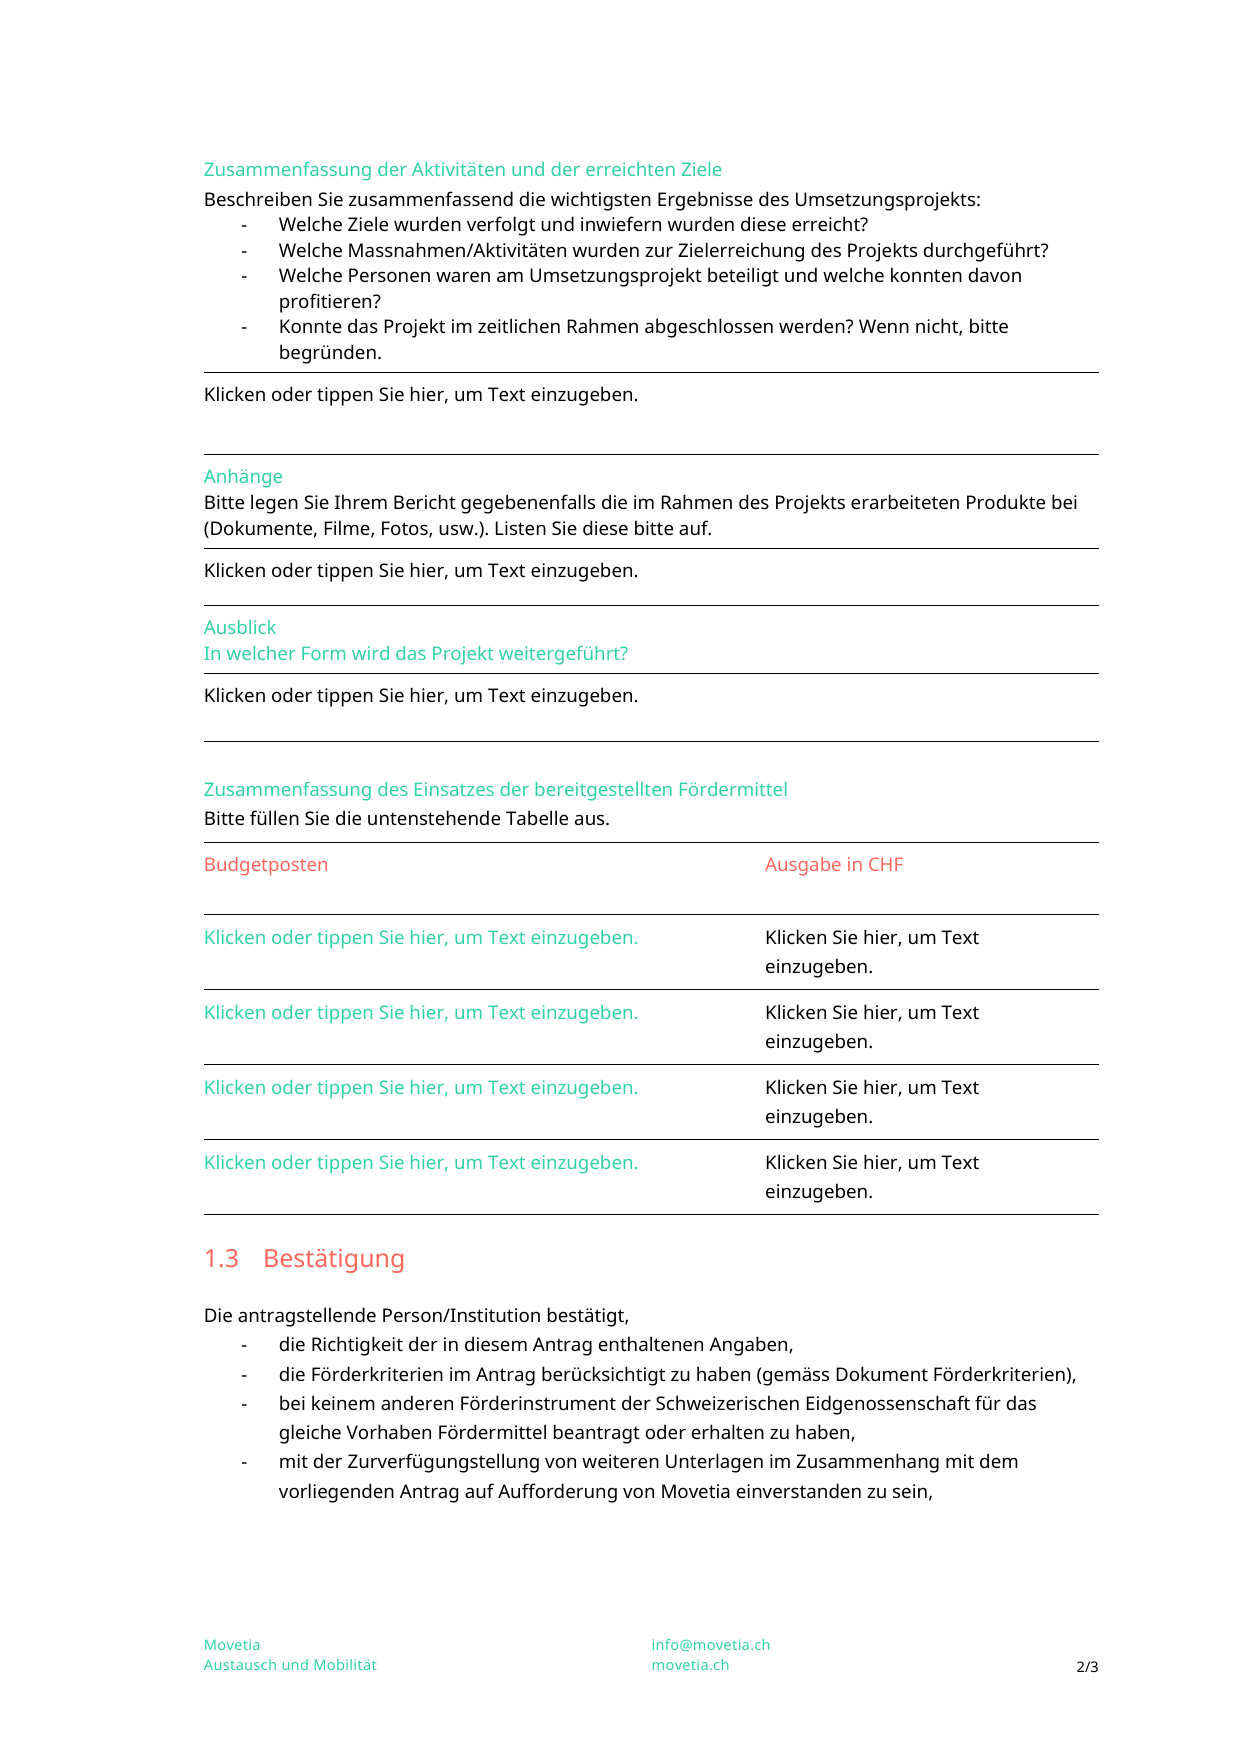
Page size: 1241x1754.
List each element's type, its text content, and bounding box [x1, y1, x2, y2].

text Bestätigung [204, 1240, 1098, 1274]
table_header Zusammenfassung der Aktivitäten und der erreichten Ziele Beschreiben Sie zusammenfassend die wichtigsten Ergebnisse des Umsetzungsprojekts: Welche Ziele wurden verfolgt und inwiefern wurden diese erreicht? Welche Massnahmen/Aktivitäten wurden zur Zielerreichung des Projekts durchgeführt? Welche Personen waren am Umsetzungsprojekt beteiligt und welche konnten davon profitieren? Konnte das Projekt im zeitlichen Rahmen abgeschlossen werden? Wenn nicht, bitte begründen. [204, 148, 1098, 372]
list bei keinem anderen Förderinstrument der Schweizerischen Eidgenossenschaft für das gleiche Vorhaben Fördermittel beantragt oder erhalten zu haben, [241, 1390, 1098, 1445]
list mit der Zurverfügungstellung von weiteren Unterlagen im Zusammenhang mit dem vorliegenden Antrag auf Aufforderung von Movetia einverstanden zu sein, [241, 1449, 1098, 1504]
table_cell Anhänge Bitte legen Sie Ihrem Bericht gegebenenfalls die im Rahmen des Projekts erarbeiteten Produkte bei (Dokumente, Filme, Fotos, usw.). Listen Sie diese bitte auf. [204, 455, 1098, 547]
table_cell Budgetposten [204, 843, 765, 914]
text Die antragstellende Person/Institution bestätigt, [204, 1302, 1098, 1328]
list die Richtigkeit der in diesem Antrag enthaltenen Angaben, [241, 1332, 1098, 1357]
table_cell [204, 549, 1098, 605]
table_header Zusammenfassung des Einsatzes der bereitgestellten Fördermittel Bitte füllen Sie die untenstehende Tabelle aus. [204, 768, 1098, 842]
table_cell [204, 674, 1098, 741]
table_cell Ausblick In welcher Form wird das Projekt weitergeführt? [204, 606, 1098, 673]
table_cell [204, 373, 1098, 454]
table_cell Ausgabe in CHF [765, 843, 1098, 914]
list die Förderkriterien im Antrag berücksichtigt zu haben (gemäss Dokument Förderkriterien), [241, 1361, 1098, 1387]
